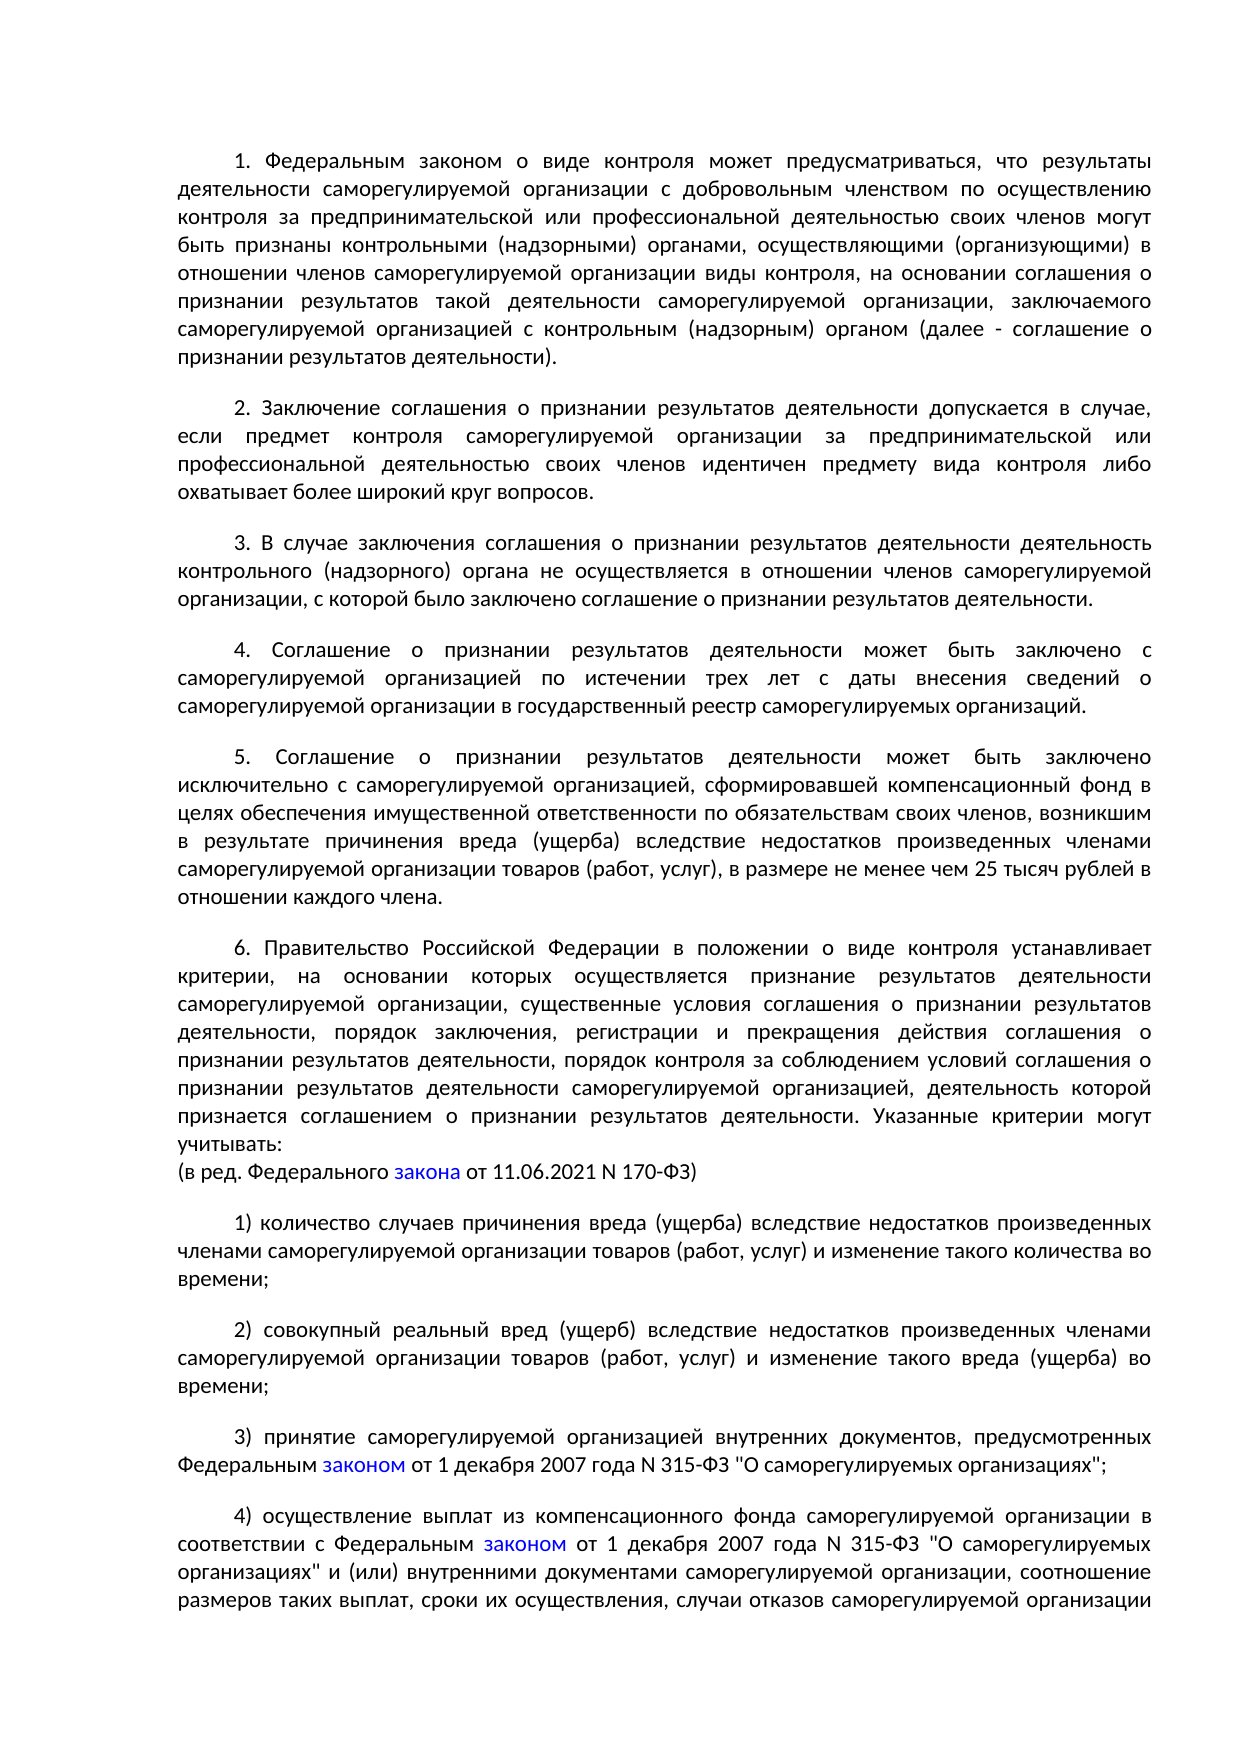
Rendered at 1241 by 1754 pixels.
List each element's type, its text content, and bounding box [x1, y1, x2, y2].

text (в ред. Федерального закона от 11.06.2021 N 170-ФЗ) [177, 1157, 1152, 1185]
text 2. Заключение соглашения о признании результатов деятельности допускается в случае, если предмет контроля саморегулируемой организации за предпринимательской или профессиональной деятельностью своих членов идентичен предмету вида контроля либо охватывает более широкий круг вопросов. [177, 393, 1152, 505]
text 4. Соглашение о признании результатов деятельности может быть заключено с саморегулируемой организацией по истечении трех лет с даты внесения сведений о саморегулируемой организации в государственный реестр саморегулируемых организаций. [177, 635, 1152, 719]
text 3. В случае заключения соглашения о признании результатов деятельности деятельность контрольного (надзорного) органа не осуществляется в отношении членов саморегулируемой организации, с которой было заключено соглашение о признании результатов деятельности. [177, 528, 1152, 612]
text 2) совокупный реальный вред (ущерб) вследствие недостатков произведенных членами саморегулируемой организации товаров (работ, услуг) и изменение такого вреда (ущерба) во времени; [177, 1315, 1152, 1399]
text 3) принятие саморегулируемой организацией внутренних документов, предусмотренных Федеральным законом от 1 декабря 2007 года N 315-ФЗ "О саморегулируемых организациях"; [177, 1422, 1152, 1478]
text 1) количество случаев причинения вреда (ущерба) вследствие недостатков произведенных членами саморегулируемой организации товаров (работ, услуг) и изменение такого количества во времени; [177, 1208, 1152, 1292]
text 1. Федеральным законом о виде контроля может предусматриваться, что результаты деятельности саморегулируемой организации с добровольным членством по осуществлению контроля за предпринимательской или профессиональной деятельностью своих членов могут быть признаны контрольными (надзорными) органами, осуществляющими (организующими) в отношении членов саморегулируемой организации виды контроля, на основании соглашения о признании результатов такой деятельности саморегулируемой организации, заключаемого саморегулируемой организацией с контрольным (надзорным) органом (далее - соглашение о признании результатов деятельности). [177, 146, 1152, 370]
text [177, 1501, 1152, 1613]
text 5. Соглашение о признании результатов деятельности может быть заключено исключительно с саморегулируемой организацией, сформировавшей компенсационный фонд в целях обеспечения имущественной ответственности по обязательствам своих членов, возникшим в результате причинения вреда (ущерба) вследствие недостатков произведенных членами саморегулируемой организации товаров (работ, услуг), в размере не менее чем 25 тысяч рублей в отношении каждого члена. [177, 742, 1152, 910]
text 6. Правительство Российской Федерации в положении о виде контроля устанавливает критерии, на основании которых осуществляется признание результатов деятельности саморегулируемой организации, существенные условия соглашения о признании результатов деятельности, порядок заключения, регистрации и прекращения действия соглашения о признании результатов деятельности, порядок контроля за соблюдением условий соглашения о признании результатов деятельности саморегулируемой организацией, деятельность которой признается соглашением о признании результатов деятельности. Указанные критерии могут учитывать: [177, 933, 1152, 1157]
